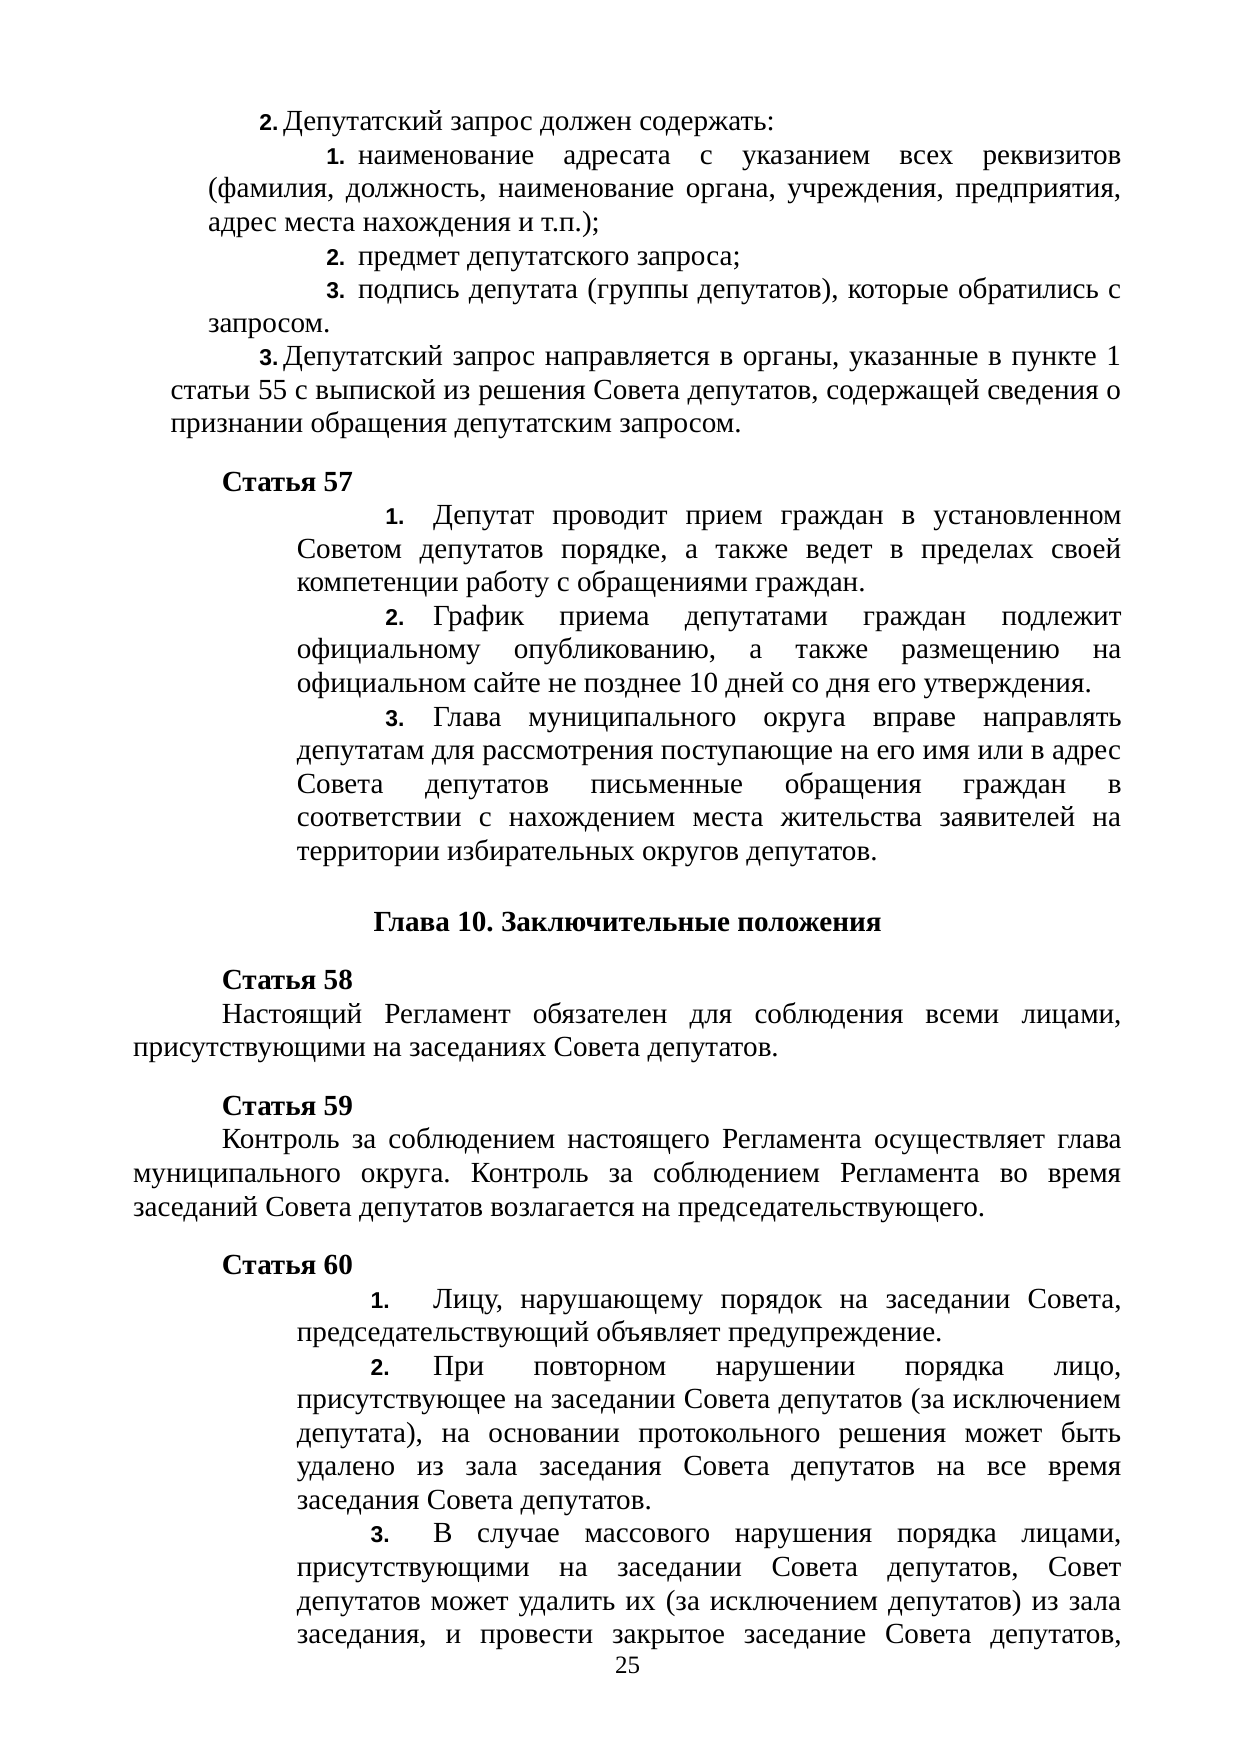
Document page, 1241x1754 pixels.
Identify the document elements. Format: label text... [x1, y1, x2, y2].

text Глава 10. Заключительные положения [133, 904, 1122, 937]
list При повторном нарушении порядка лицо, присутствующее на заседании Совета депутатов (за исключением депутата), на основании протокольного решения может быть удалено из зала заседания Совета депутатов на все время заседания Совета депутатов. [297, 1348, 1122, 1516]
text Статья 58 [133, 962, 1122, 996]
list Лицу, нарушающему порядок на заседании Совета, председательствующий объявляет предупреждение. [297, 1281, 1122, 1348]
list наименование адресата c указанием всех реквизитов (фамилия, должность, наименование органа, учреждения, предприятия, адрес места нахождения и т.п.); [208, 137, 1122, 238]
list Депутатский запрос должен содержать: [170, 103, 1122, 137]
list подпись депутата (группы депутатов), которые обратились с запросом. [208, 271, 1122, 338]
list График приема депутатами граждан подлежит официальному опубликованию, а также размещению на официальном сайте не позднее 10 дней со дня его утверждения. [297, 598, 1122, 699]
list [297, 1516, 1122, 1650]
list Глава муниципального округа вправе направлять депутатам для рассмотрения поступающие на его имя или в адрес Совета депутатов письменные обращения граждан в соответствии с нахождением места жительства заявителей на территории избирательных округов депутатов. [297, 699, 1122, 866]
list предмет депутатского запроса; [208, 238, 1122, 271]
text Статья 57 [133, 464, 1122, 497]
text Настоящий Регламент обязателен для соблюдения всеми лицами, присутствующими на заседаниях Совета депутатов. [133, 996, 1122, 1063]
text Контроль за соблюдением настоящего Регламента осуществляет глава муниципального округа. Контроль за соблюдением Регламента во время заседаний Совета депутатов возлагается на председательствующего. [133, 1122, 1122, 1222]
text Статья 60 [133, 1247, 1122, 1281]
text Статья 59 [133, 1088, 1122, 1122]
list Депутат проводит прием граждан в установленном Советом депутатов порядке, а также ведет в пределах своей компетенции работу с обращениями граждан. [297, 497, 1122, 598]
list Депутатский запрос направляется в органы, указанные в пункте 1 статьи 55 с выпиской из решения Совета депутатов, содержащей сведения о признании обращения депутатским запросом. [170, 338, 1122, 439]
